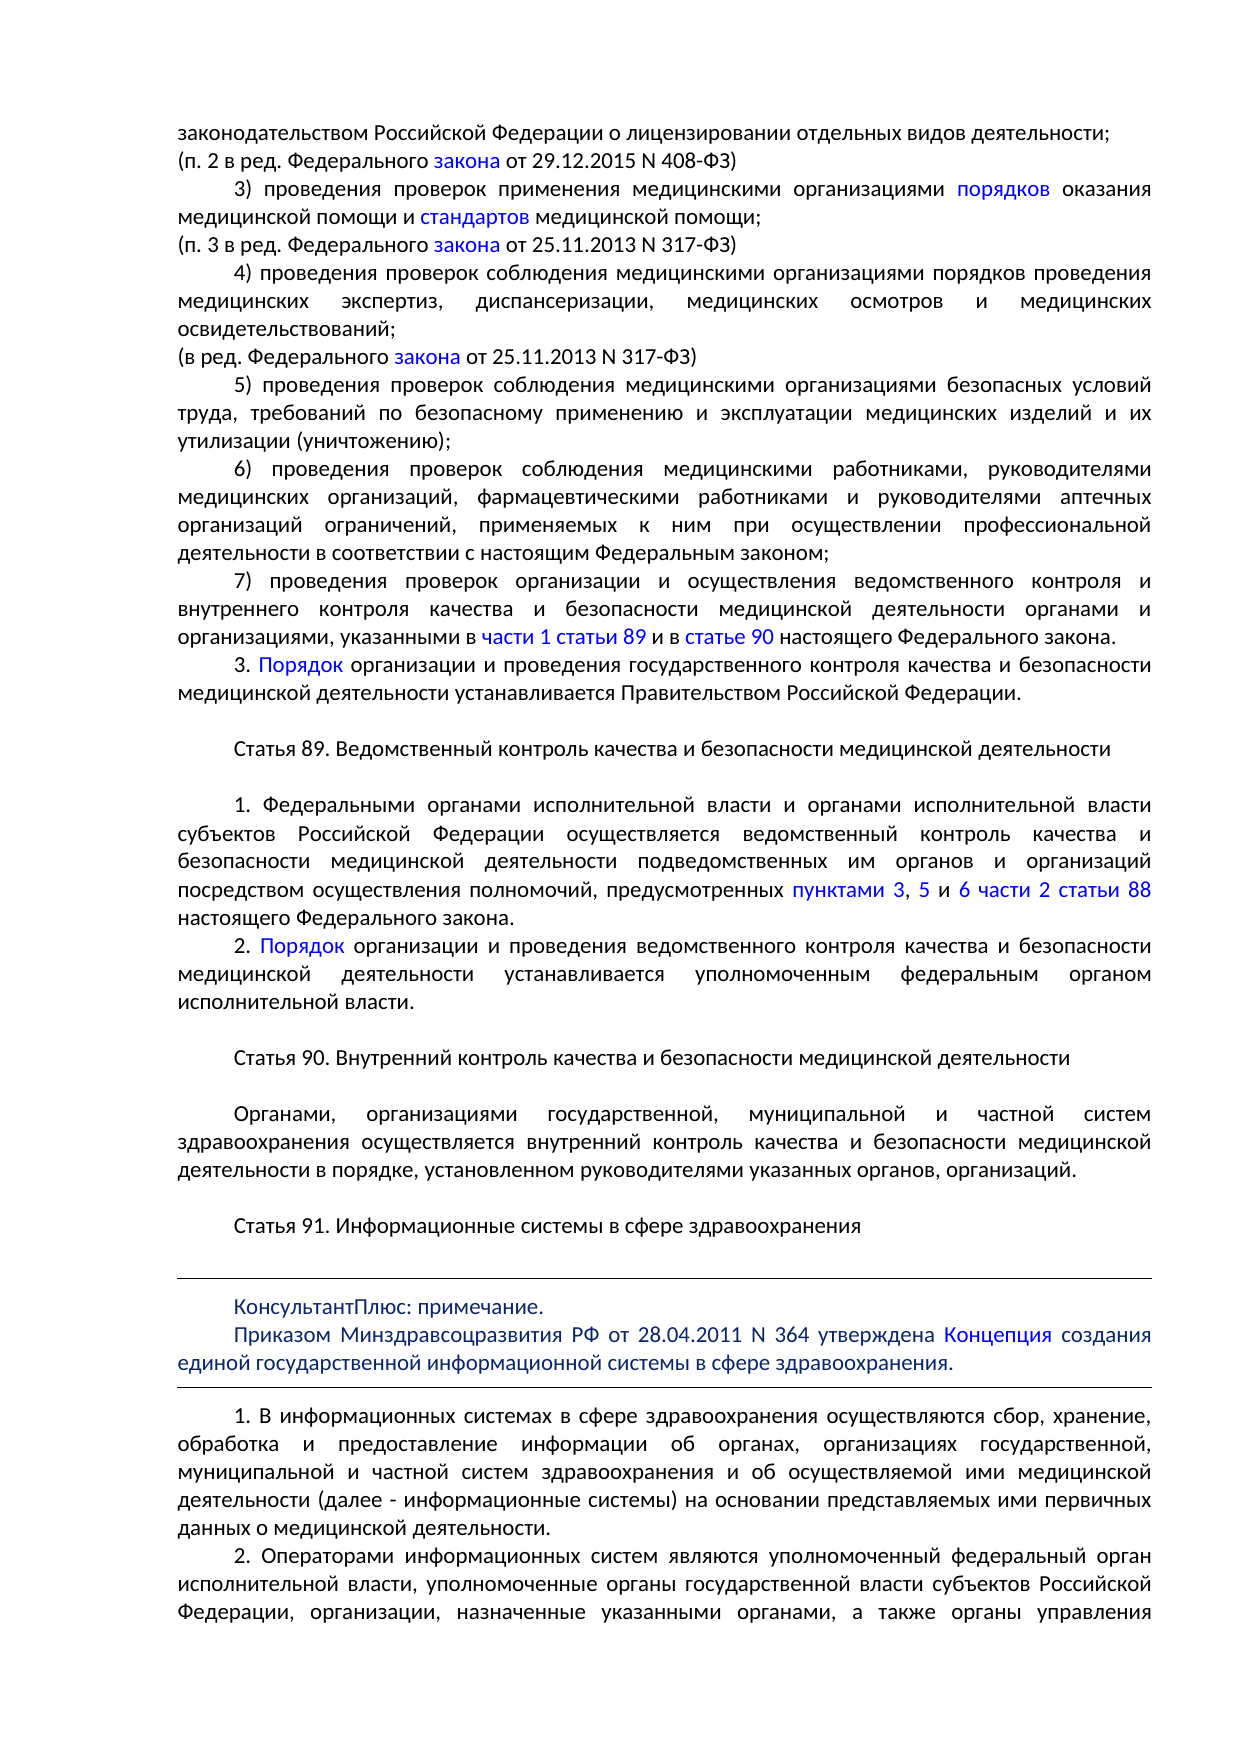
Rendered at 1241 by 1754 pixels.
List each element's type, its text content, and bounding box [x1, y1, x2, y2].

text 1. В информационных системах в сфере здравоохранения осуществляются сбор, хранение, обработка и предоставление информации об органах, организациях государственной, муниципальной и частной систем здравоохранения и об осуществляемой ими медицинской деятельности (далее - информационные системы) на основании представляемых ими первичных данных о медицинской деятельности. [177, 1401, 1152, 1541]
text 7) проведения проверок организации и осуществления ведомственного контроля и внутреннего контроля качества и безопасности медицинской деятельности органами и организациями, указанными в части 1 статьи 89 и в статье 90 настоящего Федерального закона. [177, 566, 1152, 651]
text Статья 91. Информационные системы в сфере здравоохранения [177, 1211, 1152, 1239]
text Органами, организациями государственной, муниципальной и частной систем здравоохранения осуществляется внутренний контроль качества и безопасности медицинской деятельности в порядке, установленном руководителями указанных органов, организаций. [177, 1099, 1152, 1183]
text (п. 3 в ред. Федерального закона от 25.11.2013 N 317-ФЗ) [177, 230, 1152, 258]
text (п. 2 в ред. Федерального закона от 29.12.2015 N 408-ФЗ) [177, 146, 1152, 174]
text КонсультантПлюс: примечание. [177, 1292, 1152, 1320]
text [177, 118, 1152, 146]
text 1. Федеральными органами исполнительной власти и органами исполнительной власти субъектов Российской Федерации осуществляется ведомственный контроль качества и безопасности медицинской деятельности подведомственных им органов и организаций посредством осуществления полномочий, предусмотренных пунктами 3, 5 и 6 части 2 статьи 88 настоящего Федерального закона. [177, 791, 1152, 931]
text 4) проведения проверок соблюдения медицинскими организациями порядков проведения медицинских экспертиз, диспансеризации, медицинских осмотров и медицинских освидетельствований; [177, 258, 1152, 342]
text Статья 89. Ведомственный контроль качества и безопасности медицинской деятельности [177, 734, 1152, 763]
text 3) проведения проверок применения медицинскими организациями порядков оказания медицинской помощи и стандартов медицинской помощи; [177, 174, 1152, 230]
text Приказом Минздравсоцразвития РФ от 28.04.2011 N 364 утверждена Концепция создания единой государственной информационной системы в сфере здравоохранения. [177, 1320, 1152, 1376]
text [177, 1541, 1152, 1625]
text 6) проведения проверок соблюдения медицинскими работниками, руководителями медицинских организаций, фармацевтическими работниками и руководителями аптечных организаций ограничений, применяемых к ним при осуществлении профессиональной деятельности в соответствии с настоящим Федеральным законом; [177, 454, 1152, 566]
text Статья 90. Внутренний контроль качества и безопасности медицинской деятельности [177, 1043, 1152, 1071]
text 3. Порядок организации и проведения государственного контроля качества и безопасности медицинской деятельности устанавливается Правительством Российской Федерации. [177, 651, 1152, 707]
text (в ред. Федерального закона от 25.11.2013 N 317-ФЗ) [177, 342, 1152, 370]
text 5) проведения проверок соблюдения медицинскими организациями безопасных условий труда, требований по безопасному применению и эксплуатации медицинских изделий и их утилизации (уничтожению); [177, 370, 1152, 454]
text 2. Порядок организации и проведения ведомственного контроля качества и безопасности медицинской деятельности устанавливается уполномоченным федеральным органом исполнительной власти. [177, 931, 1152, 1015]
